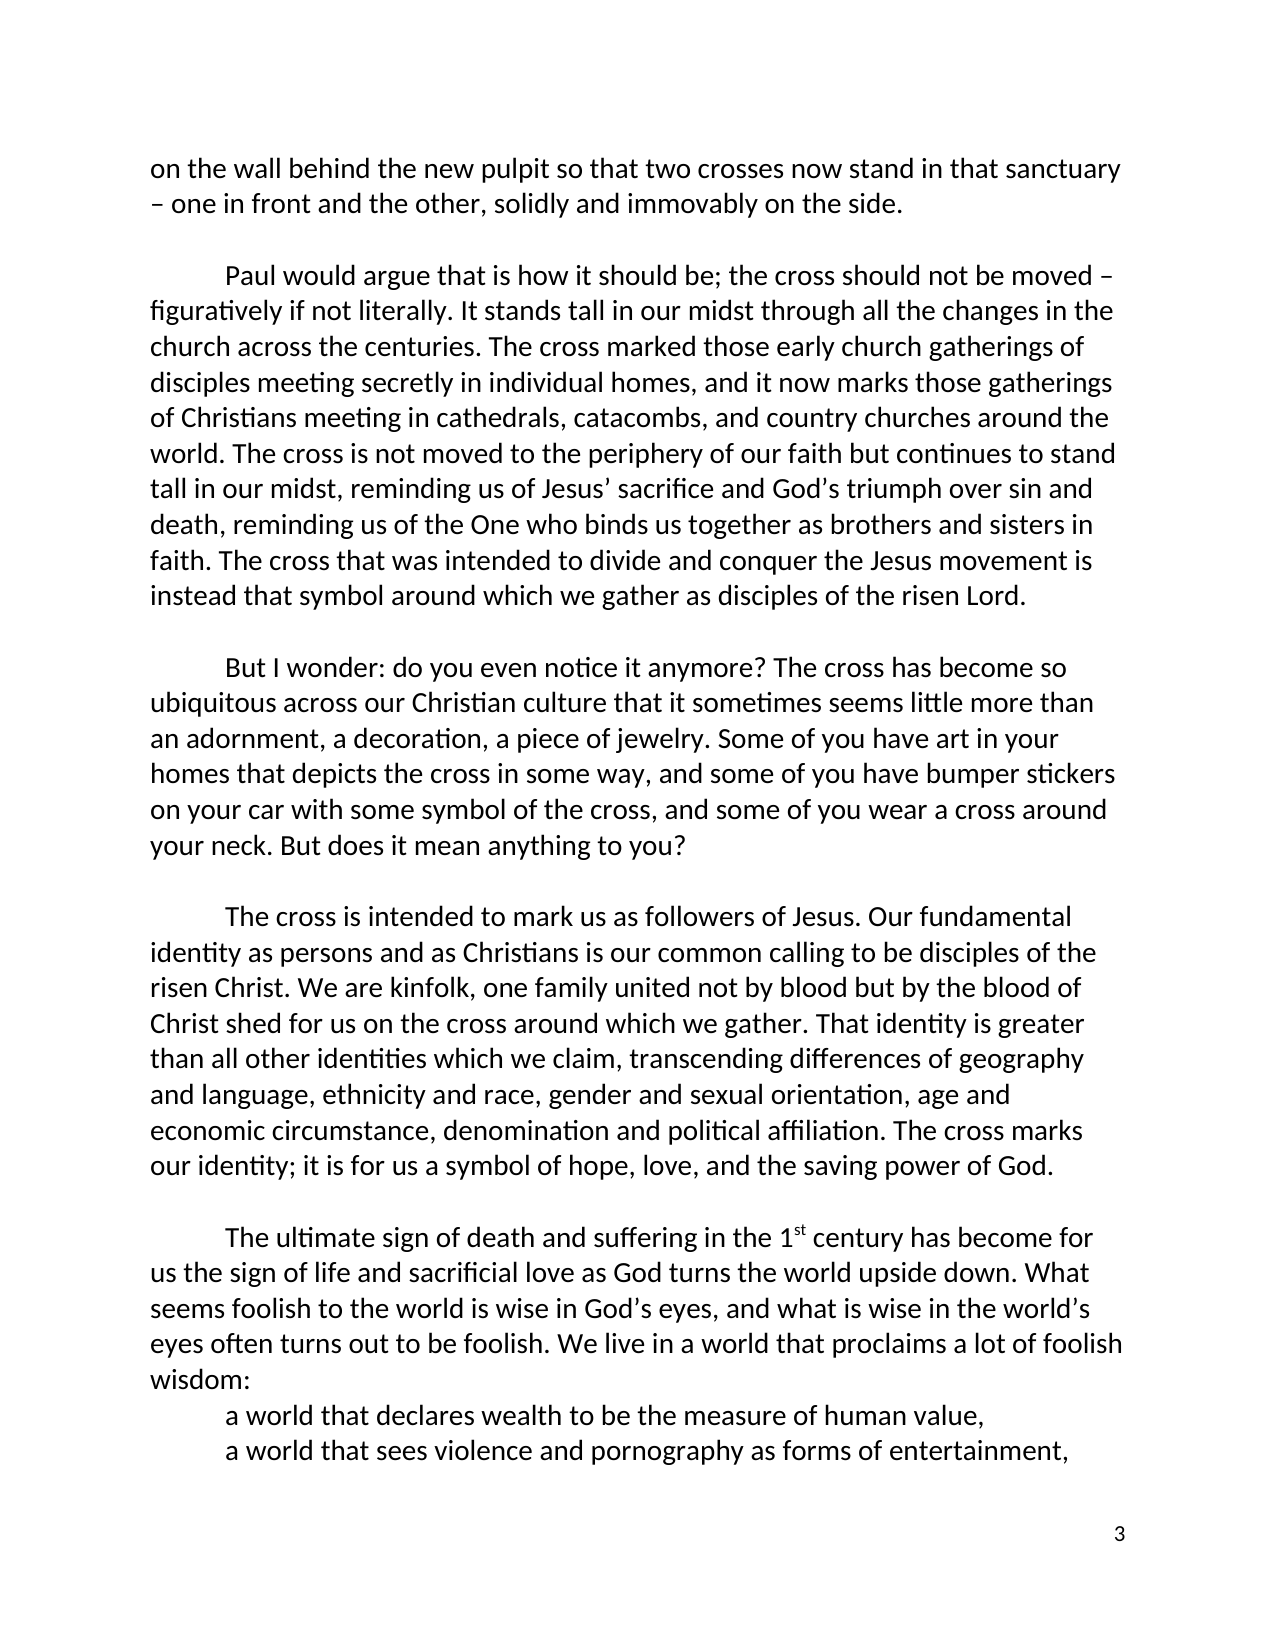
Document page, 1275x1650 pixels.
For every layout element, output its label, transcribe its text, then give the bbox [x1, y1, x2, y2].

text The cross is intended to mark us as followers of Jesus. Our fundamental identity as persons and as Christians is our common calling to be disciples of the risen Christ. We are kinfolk, one family united not by blood but by the blood of Christ shed for us on the cross around which we gather. That identity is greater than all other identities which we claim, transcending differences of geography and language, ethnicity and race, gender and sexual orientation, age and economic circumstance, denomination and political affiliation. The cross marks our identity; it is for us a symbol of hope, love, and the saving power of God. [150, 898, 1125, 1183]
text But I wonder: do you even notice it anymore? The cross has become so ubiquitous across our Christian culture that it sometimes seems little more than an adornment, a decoration, a piece of jewelry. Some of you have art in your homes that depicts the cross in some way, and some of you have bumper stickers on your car with some symbol of the cross, and some of you wear a cross around your neck. But does it mean anything to you? [150, 649, 1125, 862]
text a world that declares wealth to be the measure of human value, [150, 1397, 1125, 1432]
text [150, 150, 1125, 221]
text The ultimate sign of death and suffering in the 1st century has become for us the sign of life and sacrificial love as God turns the world upside down. What seems foolish to the world is wise in God’s eyes, and what is wise in the world’s eyes often turns out to be foolish. We live in a world that proclaims a lot of foolish wisdom: [150, 1219, 1125, 1397]
text Paul would argue that is how it should be; the cross should not be moved – figuratively if not literally. It stands tall in our midst through all the changes in the church across the centuries. The cross marked those early church gatherings of disciples meeting secretly in individual homes, and it now marks those gatherings of Christians meeting in cathedrals, catacombs, and country churches around the world. The cross is not moved to the periphery of our faith but continues to stand tall in our midst, reminding us of Jesus’ sacrifice and God’s triumph over sin and death, reminding us of the One who binds us together as brothers and sisters in faith. The cross that was intended to divide and conquer the Jesus movement is instead that symbol around which we gather as disciples of the risen Lord. [150, 257, 1125, 613]
text a world that sees violence and pornography as forms of entertainment, [150, 1432, 1125, 1468]
